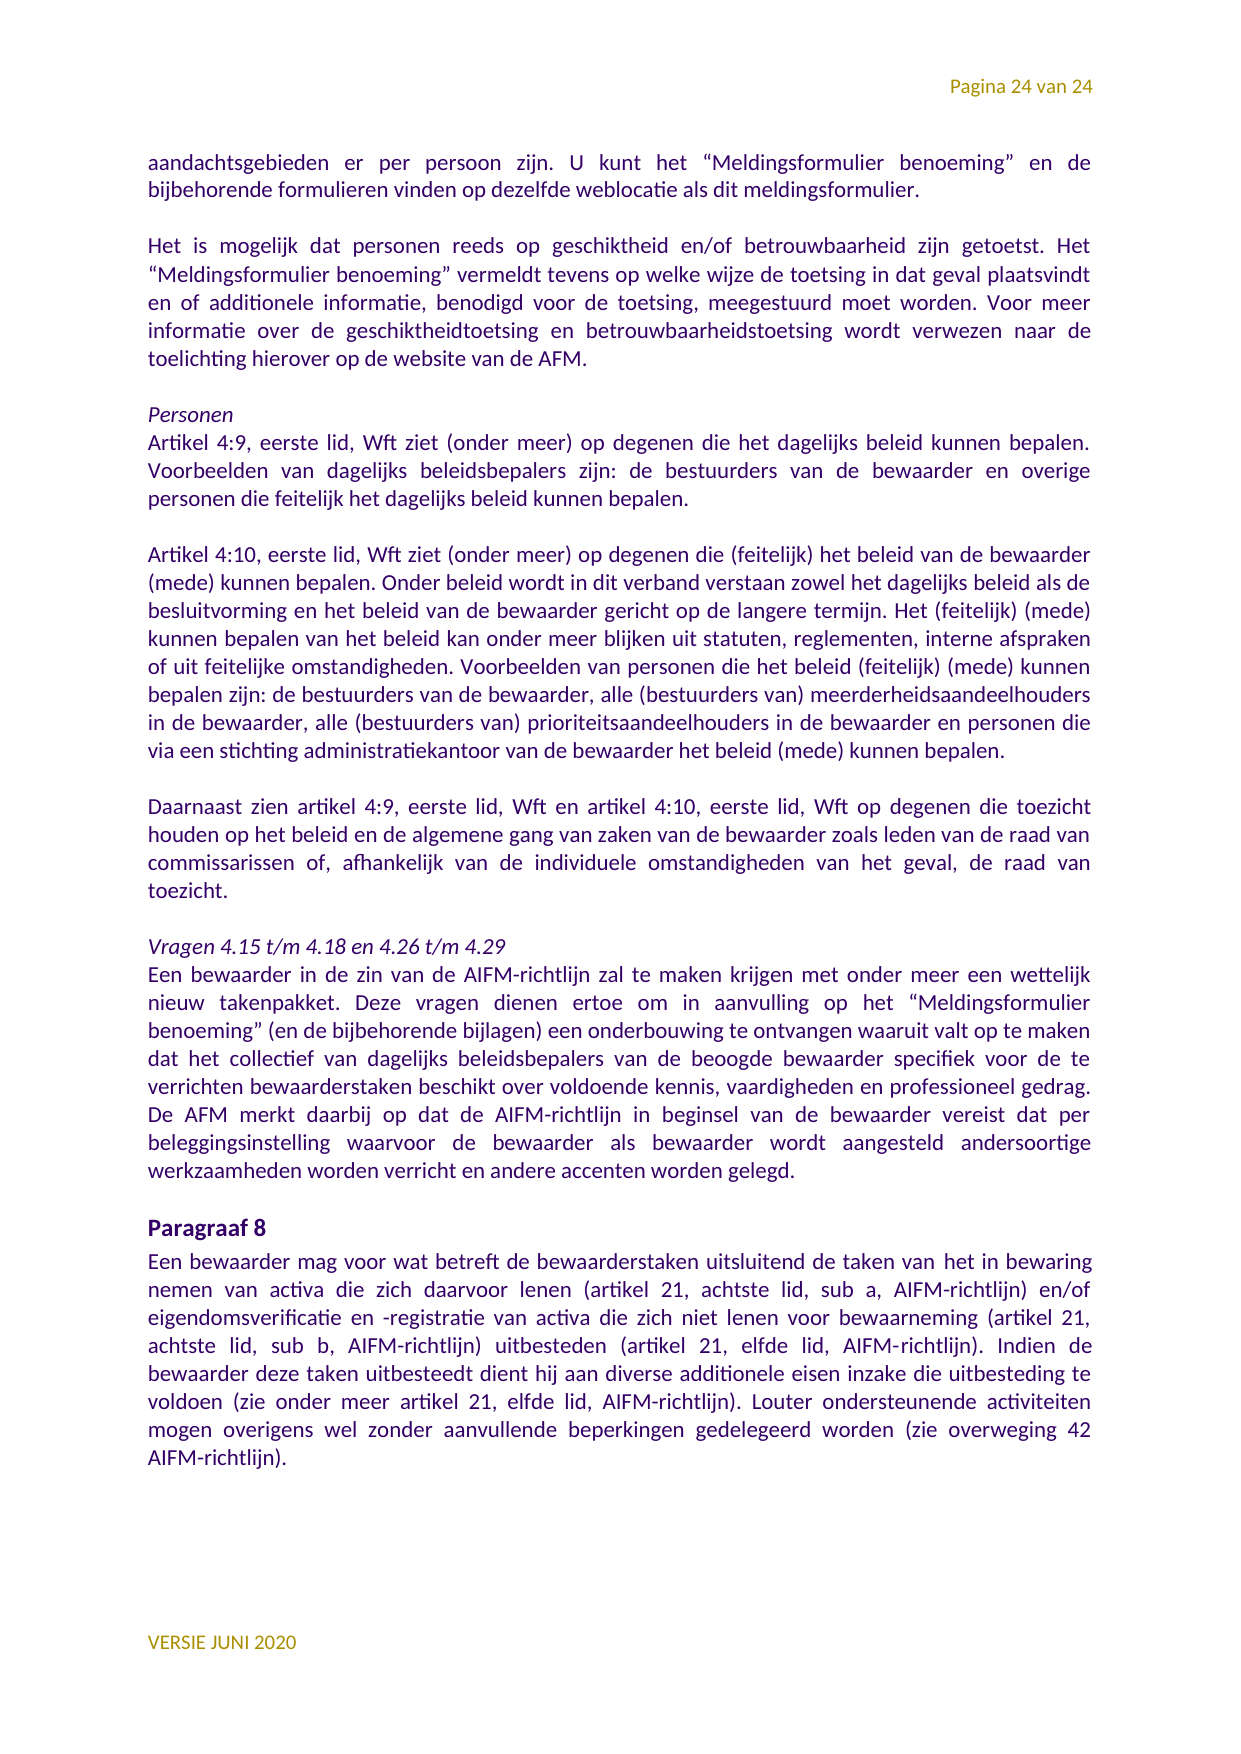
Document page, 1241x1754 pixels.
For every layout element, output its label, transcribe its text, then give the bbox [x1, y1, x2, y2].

text Artikel 4:9, eerste lid, Wft ziet (onder meer) op degenen die het dagelijks beleid kunnen bepalen. Voorbeelden van dagelijks beleidsbepalers zijn: de bestuurders van de bewaarder en overige personen die feitelijk het dagelijks beleid kunnen bepalen. [148, 428, 1093, 512]
text Personen [148, 400, 1093, 428]
text Het is mogelijk dat personen reeds op geschiktheid en/of betrouwbaarheid zijn getoetst. Het “Meldingsformulier benoeming” vermeldt tevens op welke wijze de toetsing in dat geval plaatsvindt en of additionele informatie, benodigd voor de toetsing, meegestuurd moet worden. Voor meer informatie over de geschiktheidtoetsing en betrouwbaarheidstoetsing wordt verwezen naar de toelichting hierover op de website van de AFM. [148, 232, 1093, 372]
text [148, 148, 1093, 204]
text Daarnaast zien artikel 4:9, eerste lid, Wft en artikel 4:10, eerste lid, Wft op degenen die toezicht houden op het beleid en de algemene gang van zaken van de bewaarder zoals leden van de raad van commissarissen of, afhankelijk van de individuele omstandigheden van het geval, de raad van toezicht. [148, 792, 1093, 904]
text Een bewaarder in de zin van de AIFM-richtlijn zal te maken krijgen met onder meer een wettelijk nieuw takenpakket. Deze vragen dienen ertoe om in aanvulling op het “Meldingsformulier benoeming” (en de bijbehorende bijlagen) een onderbouwing te ontvangen waaruit valt op te maken dat het collectief van dagelijks beleidsbepalers van de beoogde bewaarder specifiek voor de te verrichten bewaarderstaken beschikt over voldoende kennis, vaardigheden en professioneel gedrag. De AFM merkt daarbij op dat de AIFM-richtlijn in beginsel van de bewaarder vereist dat per beleggingsinstelling waarvoor de bewaarder als bewaarder wordt aangesteld andersoortige werkzaamheden worden verricht en andere accenten worden gelegd. [148, 960, 1093, 1184]
text Paragraaf 8 [148, 1212, 1093, 1243]
text Een bewaarder mag voor wat betreft de bewaarderstaken uitsluitend de taken van het in bewaring nemen van activa die zich daarvoor lenen (artikel 21, achtste lid, sub a, AIFM-richtlijn) en/of eigendomsverificatie en -registratie van activa die zich niet lenen voor bewaarneming (artikel 21, achtste lid, sub b, AIFM-richtlijn) uitbesteden (artikel 21, elfde lid, AIFM-richtlijn). Indien de bewaarder deze taken uitbesteedt dient hij aan diverse additionele eisen inzake die uitbesteding te voldoen (zie onder meer artikel 21, elfde lid, AIFM-richtlijn). Louter ondersteunende activiteiten mogen overigens wel zonder aanvullende beperkingen gedelegeerd worden (zie overweging 42 AIFM-richtlijn). [148, 1247, 1093, 1472]
text Artikel 4:10, eerste lid, Wft ziet (onder meer) op degenen die (feitelijk) het beleid van de bewaarder (mede) kunnen bepalen. Onder beleid wordt in dit verband verstaan zowel het dagelijks beleid als de besluitvorming en het beleid van de bewaarder gericht op de langere termijn. Het (feitelijk) (mede) kunnen bepalen van het beleid kan onder meer blijken uit statuten, reglementen, interne afspraken of uit feitelijke omstandigheden. Voorbeelden van personen die het beleid (feitelijk) (mede) kunnen bepalen zijn: de bestuurders van de bewaarder, alle (bestuurders van) meerderheidsaandeelhouders in de bewaarder, alle (bestuurders van) prioriteitsaandeelhouders in de bewaarder en personen die via een stichting administratiekantoor van de bewaarder het beleid (mede) kunnen bepalen. [148, 540, 1093, 764]
text Vragen 4.15 t/m 4.18 en 4.26 t/m 4.29 [148, 932, 1093, 960]
